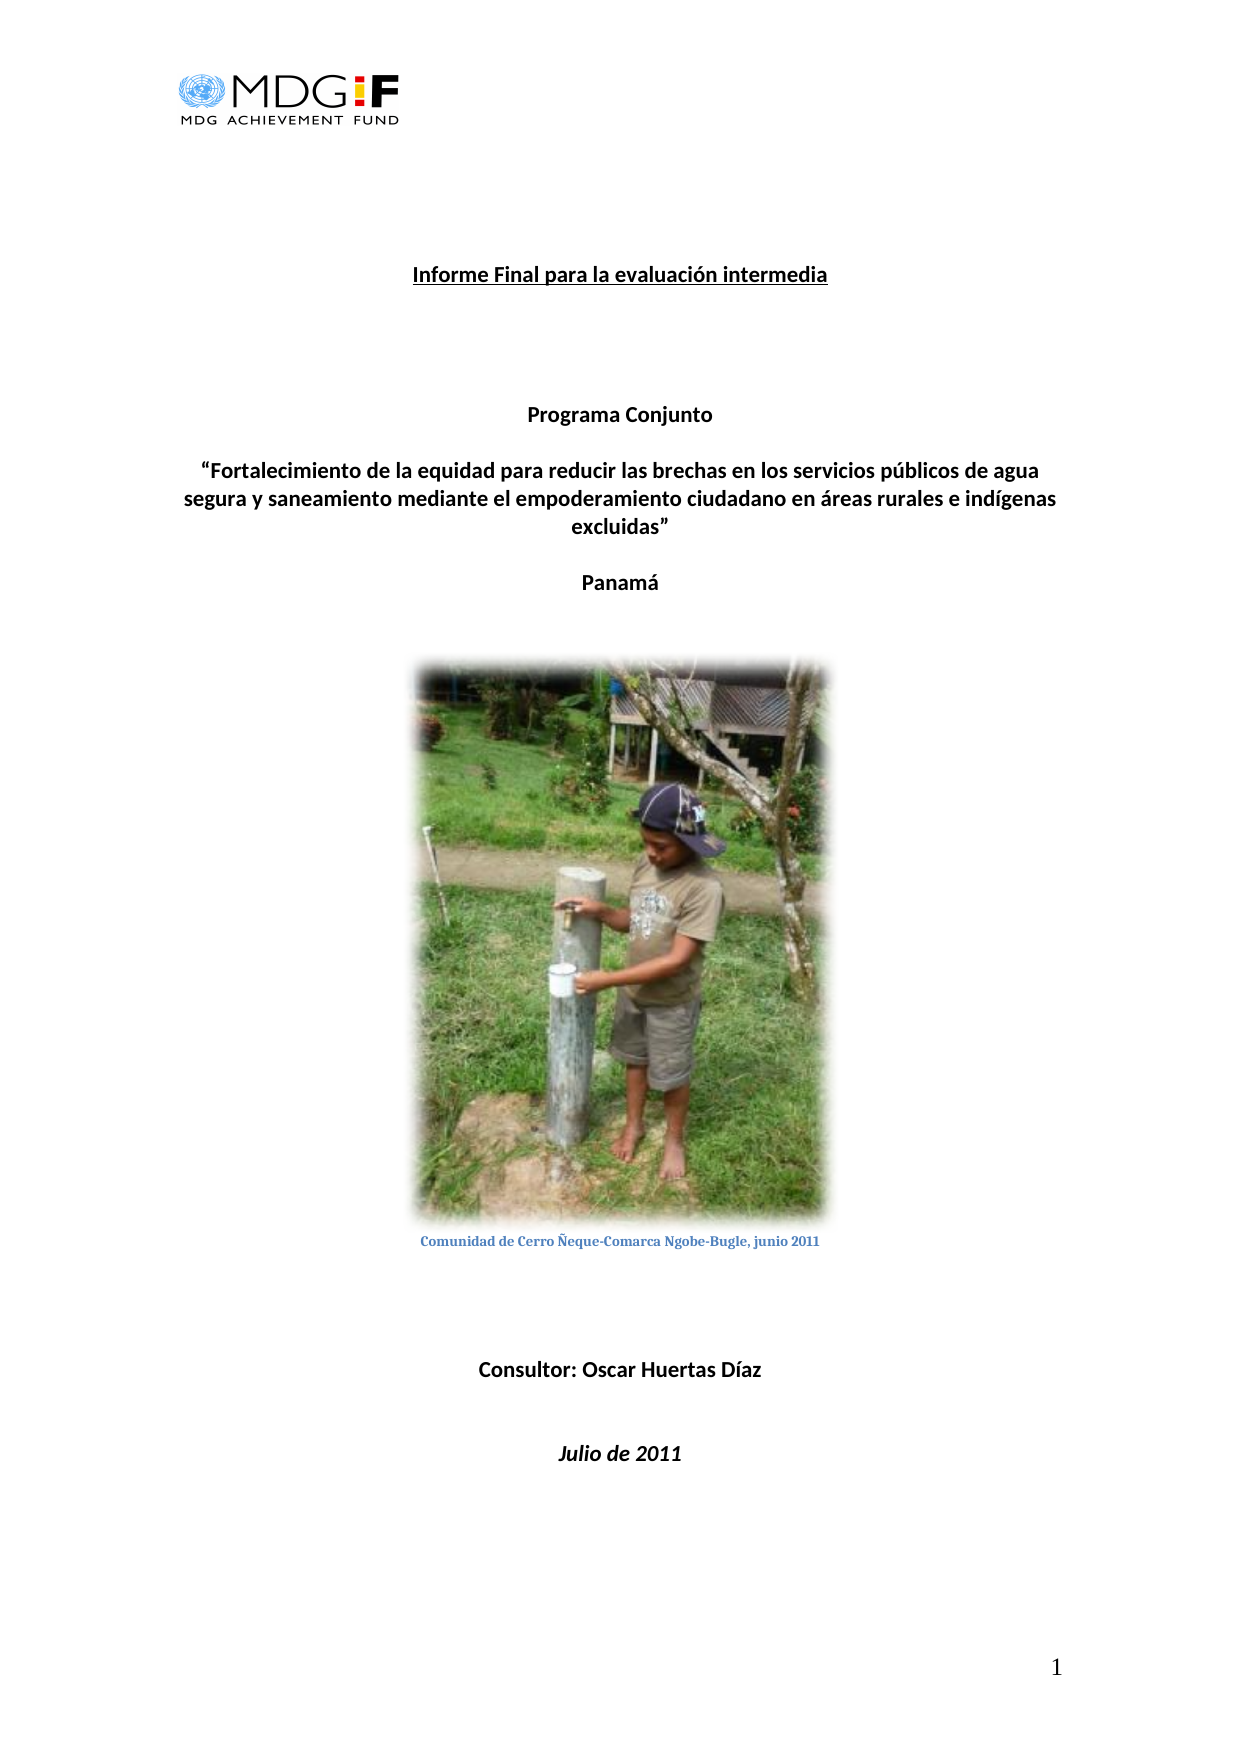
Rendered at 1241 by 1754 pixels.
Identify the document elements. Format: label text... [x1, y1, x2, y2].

picture [431, 680, 811, 1206]
text Julio de 2011 [177, 1439, 1063, 1467]
picture [177, 73, 399, 126]
text Comunidad de Cerro Ñeque-Comarca Ngobe-Bugle, junio 2011 [177, 1233, 1063, 1250]
text “Fortalecimiento de la equidad para reducir las brechas en los servicios públicos de agua segura y saneamiento mediante el empoderamiento ciudadano en áreas rurales e indígenas excluidas” [177, 456, 1063, 540]
text Panamá [177, 568, 1063, 596]
text Programa Conjunto [177, 400, 1063, 428]
text Informe Final para la evaluación intermedia [177, 260, 1063, 288]
text Consultor: Oscar Huertas Díaz [177, 1355, 1063, 1383]
